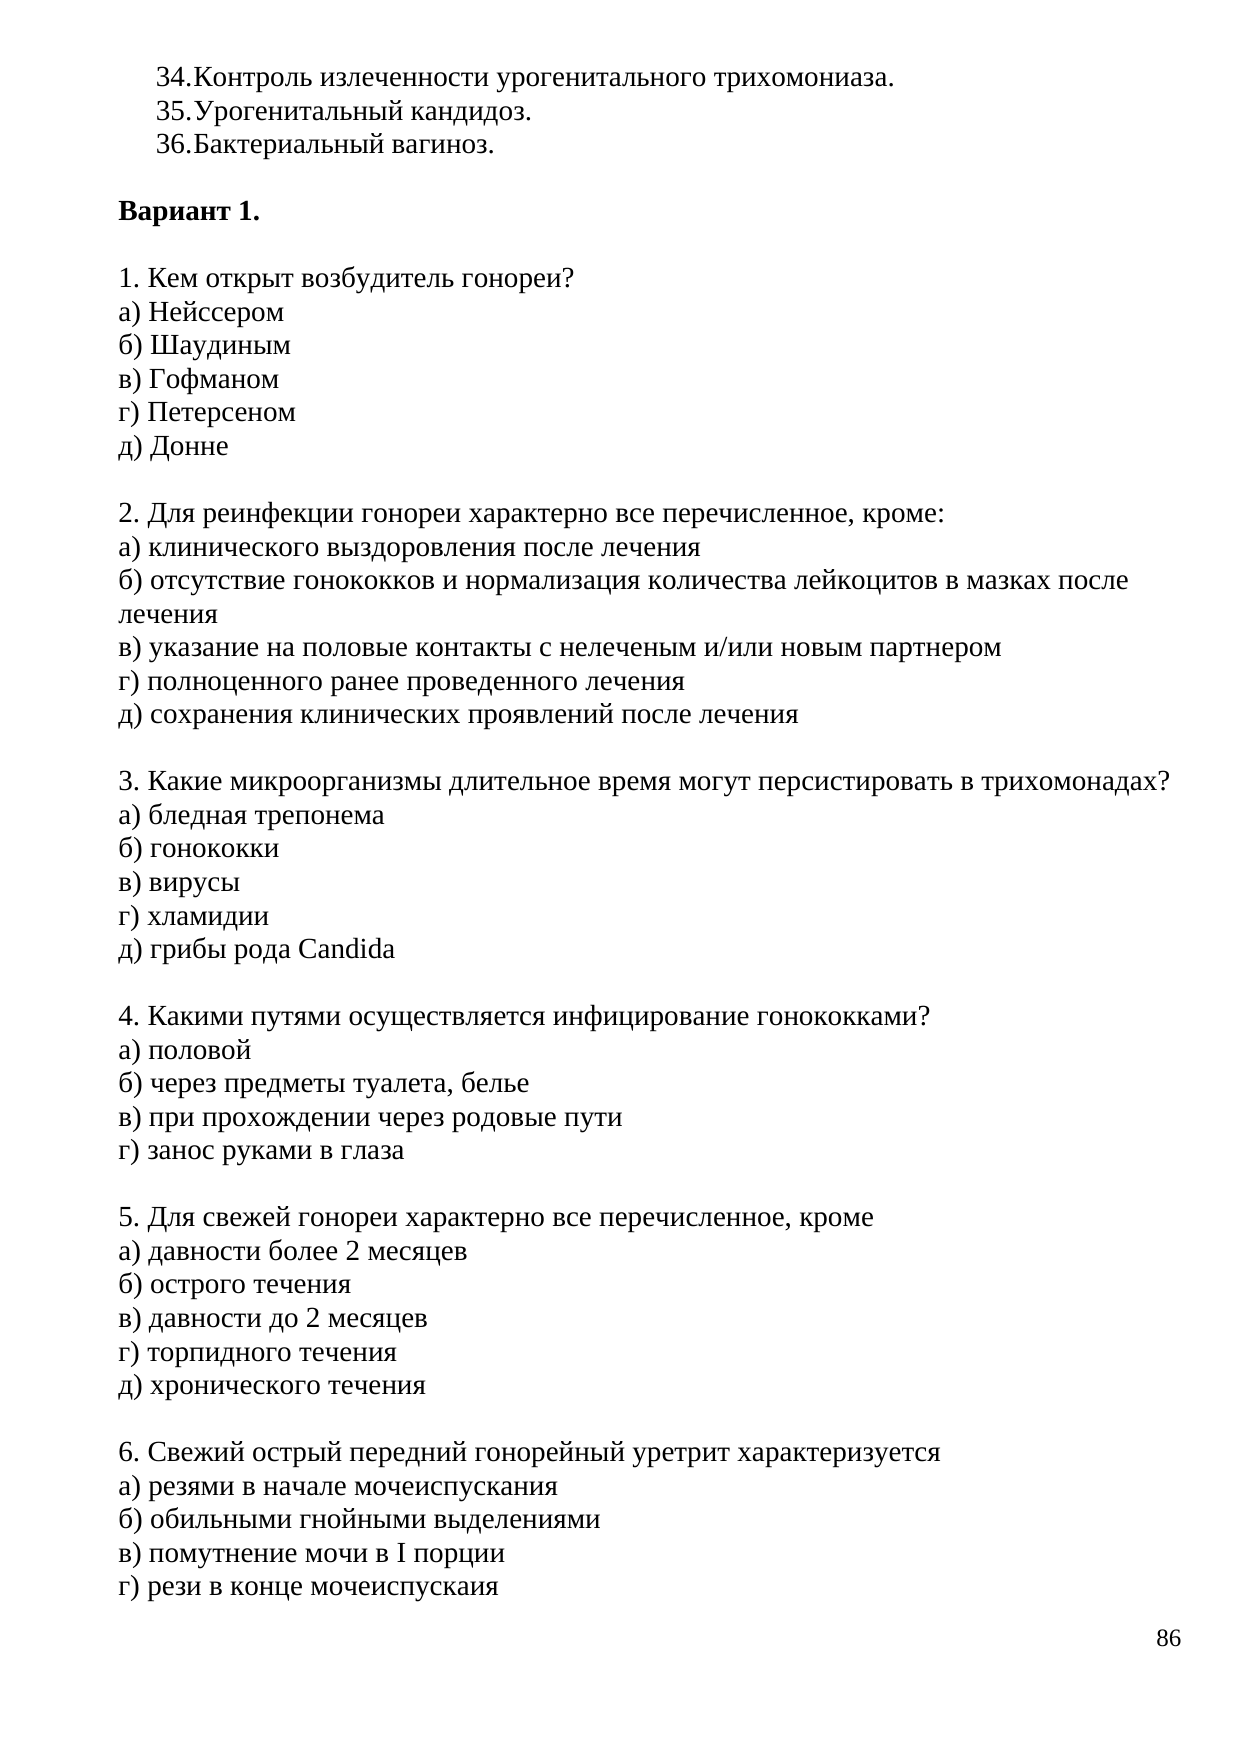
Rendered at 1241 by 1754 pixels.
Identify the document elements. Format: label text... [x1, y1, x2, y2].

list Бактериальный вагиноз. [156, 126, 1181, 160]
text а) давности более 2 месяцев [118, 1233, 1181, 1267]
list Урогенитальный кандидоз. [156, 93, 1181, 126]
text 3. Какие микроорганизмы длительное время могут персистировать в трихомонадах? [118, 763, 1181, 797]
text а) резями в начале мочеиспускания [118, 1468, 1181, 1501]
text 4. Какими путями осуществляется инфицирование гонококками? [118, 998, 1181, 1032]
text д) хронического течения [118, 1367, 1181, 1401]
text б) отсутствие гонококков и нормализация количества лейкоцитов в мазках после лечения [118, 562, 1181, 629]
text б) острого течения [118, 1267, 1181, 1300]
text г) торпидного течения [118, 1334, 1181, 1367]
list Контроль излеченности урогенитального трихомониаза. [156, 59, 1181, 93]
text 5. Для свежей гонореи характерно все перечисленное, кроме [118, 1199, 1181, 1233]
text в) указание на половые контакты с нелеченым и/или новым партнером [118, 629, 1181, 663]
text в) помутнение мочи в I порции [118, 1535, 1181, 1568]
text г) полноценного ранее проведенного лечения [118, 663, 1181, 696]
text в) вирусы [118, 864, 1181, 898]
text б) через предметы туалета, белье [118, 1065, 1181, 1099]
text в) давности до 2 месяцев [118, 1300, 1181, 1334]
text а) бледная трепонема [118, 797, 1181, 831]
text г) занос руками в глаза [118, 1132, 1181, 1166]
text 2. Для реинфекции гонореи характерно все перечисленное, кроме: [118, 495, 1181, 529]
text д) грибы рода Candida [118, 931, 1181, 965]
text г) рези в конце мочеиспускаия [118, 1568, 1181, 1602]
text 6. Свежий острый передний гонорейный уретрит характеризуется [118, 1434, 1181, 1468]
text б) обильными гнойными выделениями [118, 1501, 1181, 1535]
text в) при прохождении через родовые пути [118, 1099, 1181, 1132]
text а) половой [118, 1032, 1181, 1065]
text а) Нейссером [118, 294, 1181, 327]
text д) сохранения клинических проявлений после лечения [118, 696, 1181, 730]
text д) Донне [118, 428, 1181, 462]
text г) Петерсеном [118, 394, 1181, 428]
text б) Шаудиным [118, 327, 1181, 361]
text Вариант 1. [118, 193, 1181, 227]
text в) Гофманом [118, 361, 1181, 394]
text 1. Кем открыт возбудитель гонореи? [118, 260, 1181, 294]
text г) хламидии [118, 898, 1181, 931]
text б) гонококки [118, 831, 1181, 864]
text а) клинического выздоровления после лечения [118, 529, 1181, 562]
